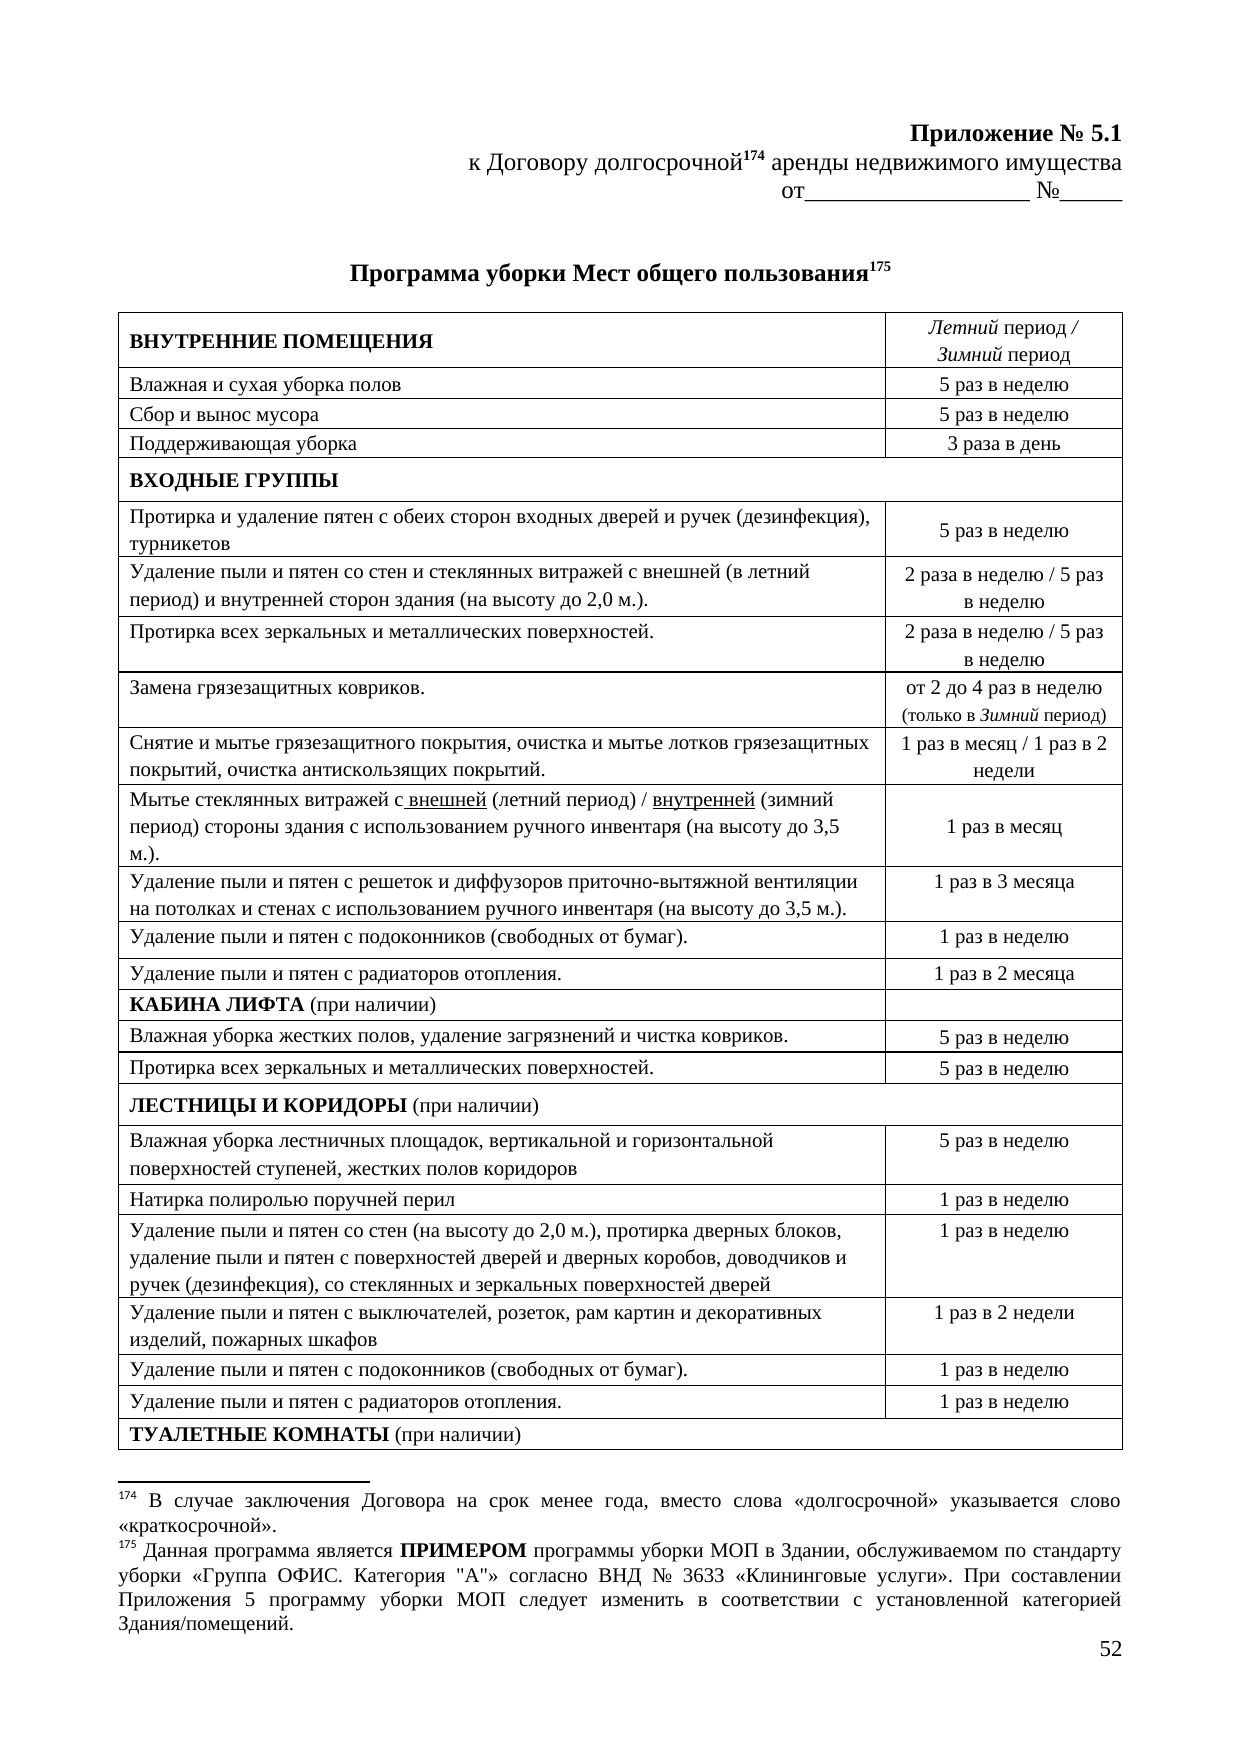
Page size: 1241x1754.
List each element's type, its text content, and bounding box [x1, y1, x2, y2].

table_cell Удаление пыли и пятен со стен и стеклянных витражей с внешней (в летний период) и внутренней сторон здания (на высоту до 2,0 м.). [119, 557, 885, 616]
table_cell Удаление пыли и пятен с подоконников (свободных от бумаг). [119, 1355, 885, 1385]
table_cell Протирка всех зеркальных и металлических поверхностей. [119, 617, 885, 671]
table_cell Удаление пыли и пятен с выключателей, розеток, рам картин и декоративных изделий, пожарных шкафов [119, 1298, 885, 1354]
table_cell 2 раза в неделю / 5 раз в неделю [886, 557, 1122, 616]
table_cell 5 раз в неделю [886, 1021, 1122, 1051]
table_cell 5 раз в неделю [886, 502, 1122, 556]
table_cell Протирка и удаление пятен с обеих сторон входных дверей и ручек (дезинфекция), турникетов [119, 502, 885, 556]
table_cell 1 раз в неделю [886, 1386, 1122, 1418]
table_cell 1 раз в месяц / 1 раз в 2 недели [886, 728, 1122, 783]
table_cell Сбор и вынос мусора [119, 399, 885, 427]
table_cell КАБИНА ЛИФТА (при наличии) [119, 990, 885, 1020]
table_cell 1 раз в 2 месяца [886, 959, 1122, 989]
table_cell Натирка полиролью поручней перил [119, 1185, 885, 1214]
table_cell ВХОДНЫЕ ГРУППЫ [119, 458, 1122, 501]
table_cell 1 раз в 3 месяца [886, 867, 1122, 921]
table_cell 5 раз в неделю [886, 1126, 1122, 1183]
table_cell Влажная уборка жестких полов, удаление загрязнений и чистка ковриков. [119, 1021, 885, 1051]
text Программа уборки Мест общего пользования [118, 258, 1122, 287]
table_cell 1 раз в неделю [886, 922, 1122, 958]
table_cell Замена грязезащитных ковриков. [119, 673, 885, 727]
text к Договору долгосрочной аренды недвижимого имущества [118, 147, 1122, 176]
table_cell 3 раза в день [886, 429, 1122, 457]
table_cell 1 раз в месяц [886, 785, 1122, 866]
list Приложение № 5.1 [192, 118, 1122, 147]
table_cell 1 раз в неделю [886, 1215, 1122, 1297]
table_cell Удаление пыли и пятен с подоконников (свободных от бумаг). [119, 922, 885, 958]
table_header ВНУТРЕННИЕ ПОМЕЩЕНИЯ [119, 313, 885, 367]
table_cell ЛЕСТНИЦЫ И КОРИДОРЫ (при наличии) [119, 1084, 1122, 1125]
table_cell 1 раз в неделю [886, 1355, 1122, 1385]
table_cell Протирка всех зеркальных и металлических поверхностей. [119, 1053, 885, 1083]
table_cell Удаление пыли и пятен с радиаторов отопления. [119, 1386, 885, 1418]
table_cell Удаление пыли и пятен с решеток и диффузоров приточно-вытяжной вентиляции на потолках и стенах с использованием ручного инвентаря (на высоту до 3,5 м.). [119, 867, 885, 921]
table_cell Поддерживающая уборка [119, 429, 885, 457]
table_cell Мытье стеклянных витражей с внешней (летний период) / внутренней (зимний период) стороны здания с использованием ручного инвентаря (на высоту до 3,5 м.). [119, 785, 885, 866]
table_cell ТУАЛЕТНЫЕ КОМНАТЫ (при наличии) [119, 1419, 1122, 1449]
table_cell от 2 до 4 раз в неделю (только в Зимний период) [886, 673, 1122, 727]
table_cell Снятие и мытье грязезащитного покрытия, очистка и мытье лотков грязезащитных покрытий, очистка антискользящих покрытий. [119, 728, 885, 783]
table_header Летний период / Зимний период [886, 313, 1122, 367]
table_cell Удаление пыли и пятен со стен (на высоту до 2,0 м.), протирка дверных блоков, удаление пыли и пятен с поверхностей дверей и дверных коробов, доводчиков и ручек (дезинфекция), со стеклянных и зеркальных поверхностей дверей [119, 1215, 885, 1297]
table_cell 5 раз в неделю [886, 1053, 1122, 1083]
table_cell 1 раз в неделю [886, 1185, 1122, 1214]
table_cell Удаление пыли и пятен с радиаторов отопления. [119, 959, 885, 989]
table_cell 1 раз в 2 недели [886, 1298, 1122, 1354]
table_cell Влажная уборка лестничных площадок, вертикальной и горизонтальной поверхностей ступеней, жестких полов коридоров [119, 1126, 885, 1183]
table_cell 5 раз в неделю [886, 368, 1122, 398]
table_cell 2 раза в неделю / 5 раз в неделю [886, 617, 1122, 671]
text от__________________ №_____ [118, 176, 1122, 204]
table_cell 5 раз в неделю [886, 399, 1122, 427]
table_cell Влажная и сухая уборка полов [119, 368, 885, 398]
table_cell [886, 990, 1122, 1020]
